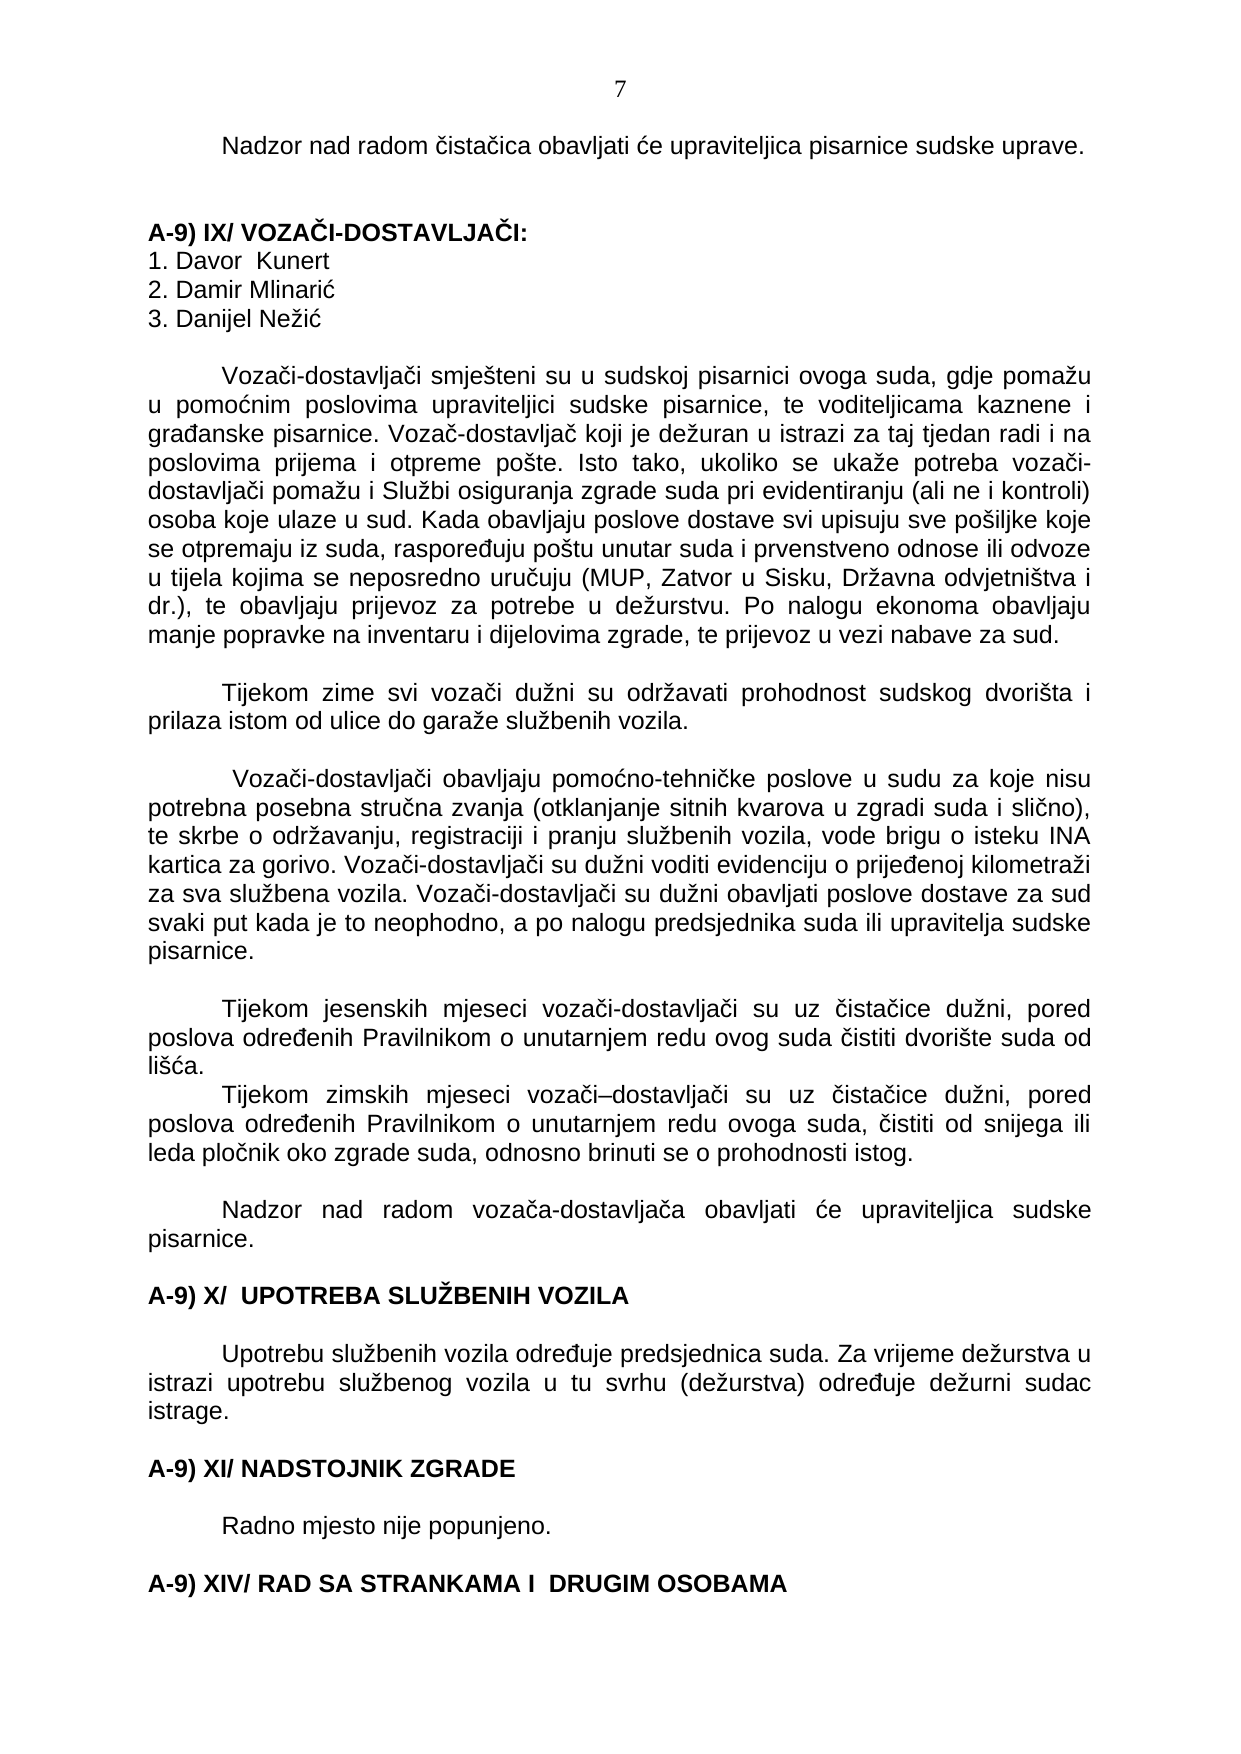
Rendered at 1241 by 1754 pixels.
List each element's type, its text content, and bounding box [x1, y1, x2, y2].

text Vozači-dostavljači obavljaju pomoćno-tehničke poslove u sudu za koje nisu potrebna posebna stručna zvanja (otklanjanje sitnih kvarova u zgradi suda i slično), te skrbe o održavanju, registraciji i pranju službenih vozila, vode brigu o isteku INA kartica za gorivo. Vozači-dostavljači su dužni voditi evidenciju o prijeđenoj kilometraži za sva službena vozila. Vozači-dostavljači su dužni obavljati poslove dostave za sud svaki put kada je to neophodno, a po nalogu predsjednika suda ili upravitelja sudske pisarnice. [148, 764, 1093, 965]
text Radno mjesto nije popunjeno. [148, 1511, 1093, 1540]
text Nadzor nad radom vozača-dostavljača obavljati će upraviteljica sudske pisarnice. [148, 1195, 1093, 1252]
text Vozači-dostavljači smješteni su u sudskoj pisarnici ovoga suda, gdje pomažu u pomoćnim poslovima upraviteljici sudske pisarnice, te voditeljicama kaznene i građanske pisarnice. Vozač-dostavljač koji je dežuran u istrazi za taj tjedan radi i na poslovima prijema i otpreme pošte. Isto tako, ukoliko se ukaže potreba vozači-dostavljači pomažu i Službi osiguranja zgrade suda pri evidentiranju (ali ne i kontroli) osoba koje ulaze u sud. Kada obavljaju poslove dostave svi upisuju sve pošiljke koje se otpremaju iz suda, raspoređuju poštu unutar suda i prvenstveno odnose ili odvoze u tijela kojima se neposredno uručuju (MUP, Zatvor u Sisku, Državna odvjetništva i dr.), te obavljaju prijevoz za potrebe u dežurstvu. Po nalogu ekonoma obavljaju manje popravke na inventaru i dijelovima zgrade, te prijevoz u vezi nabave za sud. [148, 361, 1093, 649]
text A-9) XIV/ RAD SA STRANKAMA I DRUGIM OSOBAMA [148, 1569, 1093, 1597]
text Tijekom jesenskih mjeseci vozači-dostavljači su uz čistačice dužni, pored poslova određenih Pravilnikom o unutarnjem redu ovog suda čistiti dvorište suda od lišća. [148, 994, 1093, 1080]
text 2. Damir Mlinarić [148, 275, 1093, 304]
text A-9) IX/ VOZAČI-DOSTAVLJAČI: [148, 217, 1093, 246]
text A-9) X/ UPOTREBA SLUŽBENIH VOZILA [148, 1281, 1093, 1310]
text Nadzor nad radom čistačica obavljati će upraviteljica pisarnice sudske uprave. [148, 131, 1093, 160]
text 3. Danijel Nežić [148, 304, 1093, 332]
text Tijekom zimskih mjeseci vozači–dostavljači su uz čistačice dužni, pored poslova određenih Pravilnikom o unutarnjem redu ovoga suda, čistiti od snijega ili leda pločnik oko zgrade suda, odnosno brinuti se o prohodnosti istog. [148, 1080, 1093, 1166]
text A-9) XI/ NADSTOJNIK ZGRADE [148, 1454, 1093, 1482]
text Tijekom zime svi vozači dužni su održavati prohodnost sudskog dvorišta i prilaza istom od ulice do garaže službenih vozila. [148, 677, 1093, 735]
text Upotrebu službenih vozila određuje predsjednica suda. Za vrijeme dežurstva u istrazi upotrebu službenog vozila u tu svrhu (dežurstva) određuje dežurni sudac istrage. [148, 1339, 1093, 1425]
text 1. Davor Kunert [148, 246, 1093, 275]
